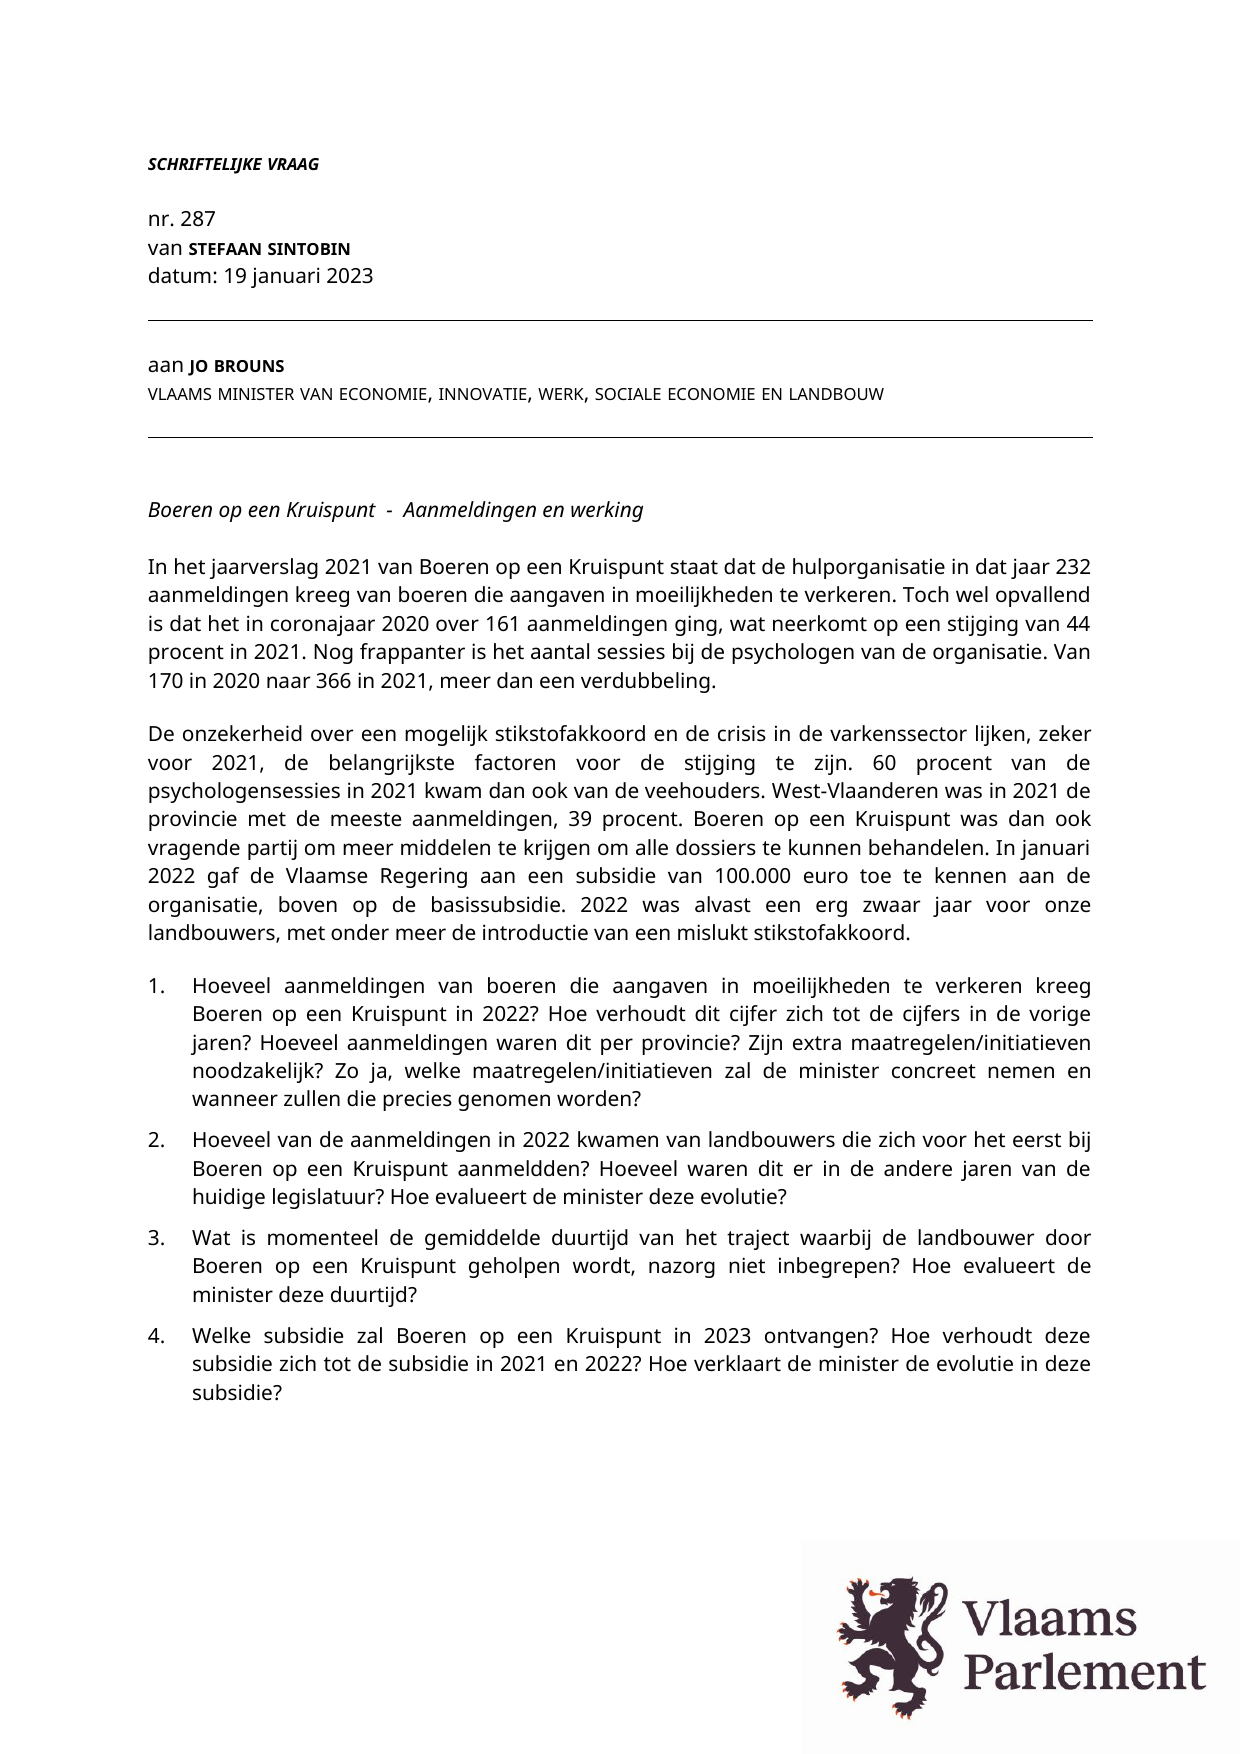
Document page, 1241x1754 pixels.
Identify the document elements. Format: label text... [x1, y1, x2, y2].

text In het jaarverslag 2021 van Boeren op een Kruispunt staat dat de hulporganisatie in dat jaar 232 aanmeldingen kreeg van boeren die aangaven in moeilijkheden te verkeren. Toch wel opvallend is dat het in coronajaar 2020 over 161 aanmeldingen ging, wat neerkomt op een stijging van 44 procent in 2021. Nog frappanter is het aantal sessies bij de psychologen van de organisatie. Van 170 in 2020 naar 366 in 2021, meer dan een verdubbeling. [148, 552, 1093, 694]
text nr. 287 [148, 204, 1093, 233]
picture [800, 1540, 1241, 1754]
text Welke subsidie zal Boeren op een Kruispunt in 2023 ontvangen? Hoe verhoudt deze subsidie zich tot de subsidie in 2021 en 2022? Hoe verklaart de minister de evolutie in deze subsidie? [148, 1321, 1093, 1406]
text De onzekerheid over een mogelijk stikstofakkoord en de crisis in de varkenssector lijken, zeker voor 2021, de belangrijkste factoren voor de stijging te zijn. 60 procent van de psychologensessies in 2021 kwam dan ook van de veehouders. West-Vlaanderen was in 2021 de provincie met de meeste aanmeldingen, 39 procent. Boeren op een Kruispunt was dan ook vragende partij om meer middelen te krijgen om alle dossiers te kunnen behandelen. In januari 2022 gaf de Vlaamse Regering aan een subsidie van 100.000 euro toe te kennen aan de organisatie, boven op de basissubsidie. 2022 was alvast een erg zwaar jaar voor onze landbouwers, met onder meer de introductie van een mislukt stikstofakkoord. [148, 719, 1093, 947]
text Boeren op een Kruispunt - Aanmeldingen en werking [148, 495, 1093, 523]
text schriftelijke vraag [148, 148, 1093, 176]
text Hoeveel aanmeldingen van boeren die aangaven in moeilijkheden te verkeren kreeg Boeren op een Kruispunt in 2022? Hoe verhoudt dit cijfer zich tot de cijfers in de vorige jaren? Hoeveel aanmeldingen waren dit per provincie? Zijn extra maatregelen/initiatieven noodzakelijk? Zo ja, welke maatregelen/initiatieven zal de minister concreet nemen en wanneer zullen die precies genomen worden? [148, 971, 1093, 1113]
text datum: 19 januari 2023 [148, 261, 1093, 290]
text Hoeveel van de aanmeldingen in 2022 kwamen van landbouwers die zich voor het eerst bij Boeren op een Kruispunt aanmeldden? Hoeveel waren dit er in de andere jaren van de huidige legislatuur? Hoe evalueert de minister deze evolutie? [148, 1125, 1093, 1211]
text Wat is momenteel de gemiddelde duurtijd van het traject waarbij de landbouwer door Boeren op een Kruispunt geholpen wordt, nazorg niet inbegrepen? Hoe evalueert de minister deze duurtijd? [148, 1223, 1093, 1308]
text aan jo brouns [148, 350, 1093, 378]
text van stefaan sintobin [148, 233, 1093, 261]
text vlaams minister van economie, innovatie, werk, sociale economie en landbouw [148, 378, 1093, 407]
